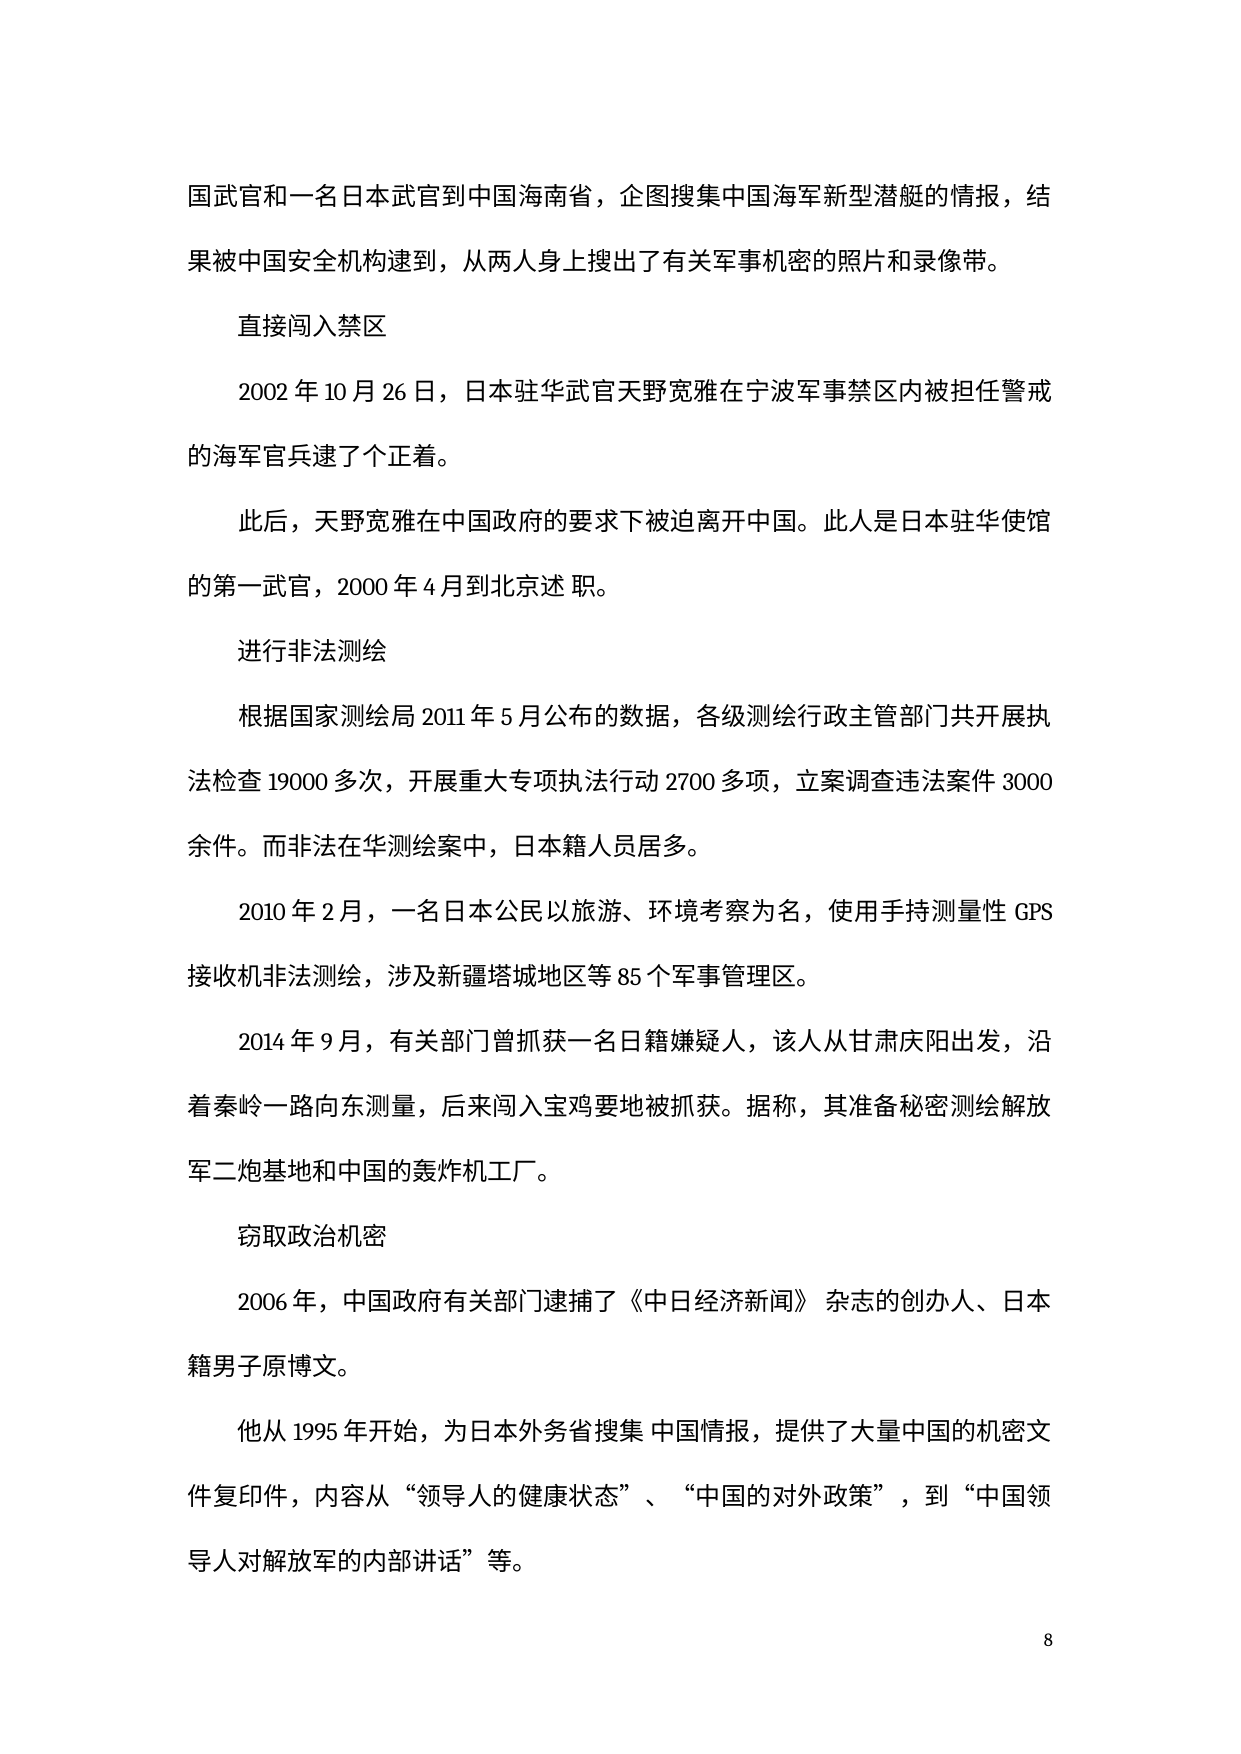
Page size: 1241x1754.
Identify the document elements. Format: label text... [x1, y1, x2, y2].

text 他从1995年开始，为日本外务省搜集 中国情报，提供了大量中国的机密文件复印件，内容从“领导人的健康状态”、“中国的对外政策”，到“中国领导人对解放军的内部讲话”等。 [187, 1397, 1053, 1592]
text 根据国家测绘局2011年5月公布的数据，各级测绘行政主管部门共开展执法检查19000多次，开展重大专项执法行动2700多项，立案调查违法案件3000余件。而非法在华测绘案中，日本籍人员居多。 [187, 682, 1053, 877]
text 直接闯入禁区 [187, 292, 1053, 357]
text 此后，天野宽雅在中国政府的要求下被迫离开中国。此人是日本驻华使馆的第一武官，2000年4月到北京述 职。 [187, 487, 1053, 617]
text 窃取政治机密 [187, 1202, 1053, 1267]
text 进行非法测绘 [187, 617, 1053, 682]
text 2010年2月，一名日本公民以旅游、环境考察为名，使用手持测量性GPS接收机非法测绘，涉及新疆塔城地区等85个军事管理区。 [187, 877, 1053, 1007]
text 2002年10月26日，日本驻华武官天野宽雅在宁波军事禁区内被担任警戒的海军官兵逮了个正着。 [187, 357, 1053, 487]
text 2014年9月，有关部门曾抓获一名日籍嫌疑人，该人从甘肃庆阳出发，沿着秦岭一路向东测量，后来闯入宝鸡要地被抓获。据称，其准备秘密测绘解放军二炮基地和中国的轰炸机工厂。 [187, 1007, 1053, 1202]
text 2006年，中国政府有关部门逮捕了《中日经济新闻》 杂志的创办人、日本籍男子原博文。 [187, 1267, 1053, 1397]
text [187, 162, 1053, 292]
